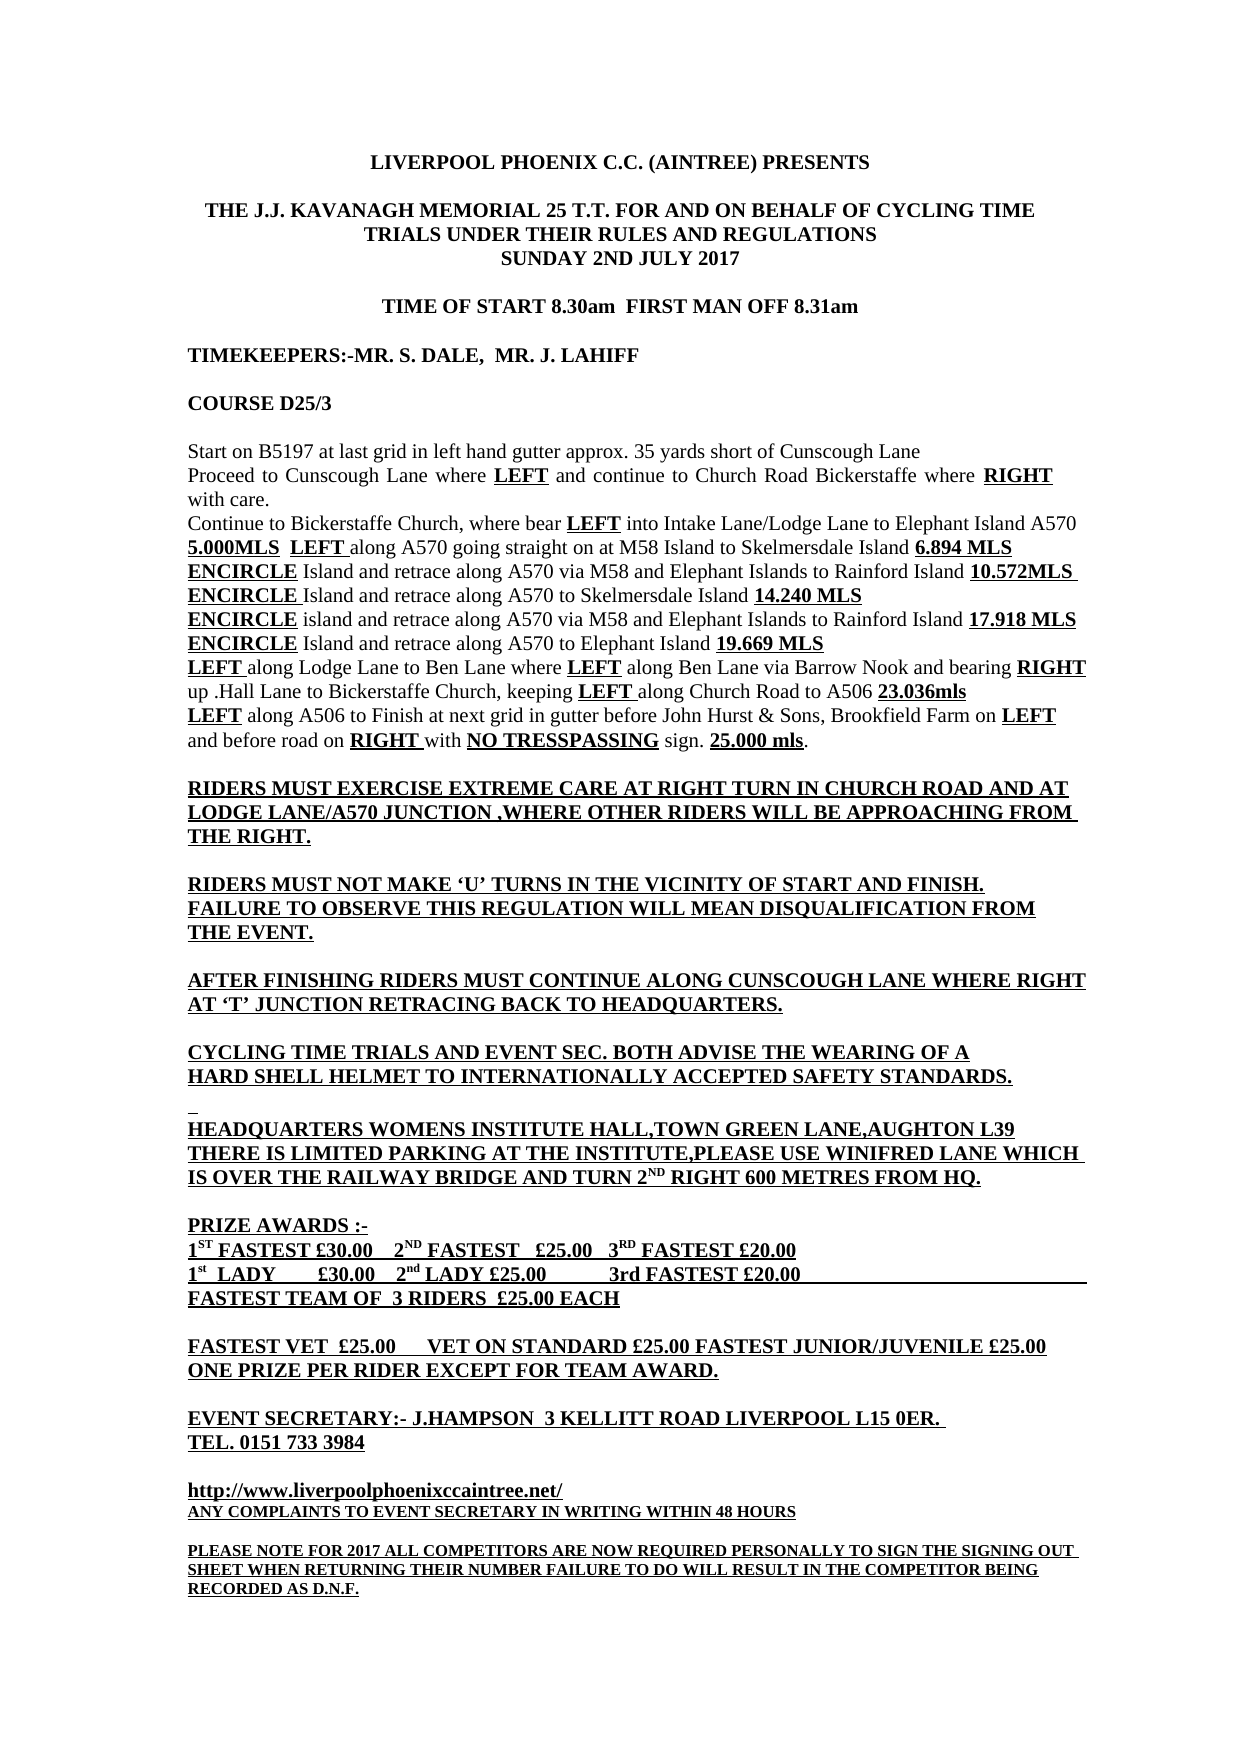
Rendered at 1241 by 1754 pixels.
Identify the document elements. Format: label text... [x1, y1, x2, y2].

text ONE PRIZE PER RIDER EXCEPT FOR TEAM AWARD. [187, 1358, 1087, 1382]
text PLEASE NOTE FOR 2017 ALL COMPETITORS ARE NOW REQUIRED PERSONALLY TO SIGN THE SIGNING OUT [187, 1541, 1087, 1560]
text 1st LADY £30.00 2nd LADY £25.00 3rd FASTEST £20.00 [187, 1262, 1087, 1282]
text Start on B5197 at last grid in left hand gutter approx. 35 yards short of [187, 439, 1053, 463]
text LIVERPOOL PHOENIX C.C. (AINTREE) PRESENTS [187, 150, 1053, 174]
text PRIZE AWARDS :- [187, 1213, 1087, 1237]
text CYCLING TIME TRIALS AND EVENT SEC. BOTH ADVISE THE WEARING OF A [187, 1040, 1087, 1064]
text THE J.J. KAVANAGH MEMORIAL 25 T.T. FOR AND ON BEHALF OF CYCLING TIME TRIALS UNDER THEIR RULES AND REGULATIONS [187, 198, 1053, 246]
text HARD SHELL HELMET TO INTERNATIONALLY ACCEPTED SAFETY STANDARDS. [187, 1064, 1087, 1088]
text ENCIRCLE Island and retrace along A570 to Elephant Island 19.669 MLS [187, 631, 1087, 655]
text ANY COMPLAINTS TO EVENT SECRETARY IN WRITING WITHIN 48 HOURS [187, 1502, 1087, 1521]
text FASTEST VET £25.00 VET ON STANDARD £25.00 FASTEST JUNIOR/JUVENILE £25.00 [187, 1334, 1087, 1358]
text RIDERS MUST NOT MAKE ‘U’ TURNS IN THE VICINITY OF START AND FINISH. [187, 872, 1087, 896]
text ENCIRCLE island and retrace along A570 via M58 and Elephant Islands to Rainford Island 17.918 MLS [187, 607, 1087, 631]
text Continue to Bickerstaffe Church, where bear LEFT into Intake Lane/Lodge Lane to Elephant Island A570 5.000MLS LEFT along A570 going straight on at M58 Island to Skelmersdale Island 6.894 MLS [187, 511, 1087, 559]
text LODGE LANE/A570 JUNCTION ,WHERE OTHER RIDERS WILL BE APPROACHING FROM THE RIGHT. [187, 800, 1087, 848]
text RIDERS MUST EXERCISE EXTREME CARE AT RIGHT TURN AND AT [187, 776, 1087, 800]
text TEL. 0151 733 3984 [187, 1430, 1087, 1454]
text AFTER FINISHING RIDERS MUST CONTINUE ALONG CUNSCOUGH LANE WHERE RIGHT AT ‘T’ JUNCTION RETRACING BACK TO HEADQUARTERS. [187, 968, 1087, 1016]
text ENCIRCLE Island and retrace along A570 to 14.240 MLS [187, 583, 1087, 607]
text THE EVENT. [187, 920, 1087, 944]
text HEADQUARTERS WOMENS INSTITUTE HALL,,AUGHTON L39 [187, 1117, 1087, 1141]
text 1ST FASTEST £30.00 2ND FASTEST £25.00 3RD FASTEST £20.00 [187, 1237, 1087, 1262]
text FAILURE TO OBSERVE THIS REGULATION WILL MEAN DISQUALIFICATION FROM [187, 896, 1087, 920]
text THERE IS LIMITED PARKING AT THE INSTITUTE,PLEASE WHICH IS OVER THE AND TURN 2ND RIGHT 600 METRES FROM HQ. [187, 1141, 1087, 1189]
text SHEET WHEN RETURNING THEIR NUMBER FAILURE TO DO WILL RESULT IN THE COMPETITOR BEING [187, 1560, 1087, 1579]
text TIME OF START 8.30am FIRST MAN OFF 8.31am [187, 294, 1053, 318]
text SUNDAY 2ND JULY 2017 [187, 246, 1053, 270]
text COURSE D25/3 [187, 391, 1053, 415]
text LEFT along A506 to Finish at next grid in gutter before John Hurst & Sons, Brookfield Farm on LEFT and before road on RIGHT with NO TRESSPASSING sign. 25.000 mls. [187, 703, 1087, 752]
text ENCIRCLE Island and retrace along A570 via M58 and Elephant Islands to Rainford Island 10.572MLS [187, 559, 1087, 583]
text http://www.liverpoolphoenixccaintree.net/ [187, 1478, 1087, 1502]
text RECORDED AS D.N.F. [187, 1579, 1087, 1598]
text FASTEST TEAM OF 3 RIDERS £25.00 EACH [187, 1286, 1087, 1310]
text EVENT SECRETARY:- J.HAMPSON L15 0ER. [187, 1406, 1087, 1430]
text Proceed to where LEFT and continue to Church Road Bickerstaffe where RIGHT with care. [187, 463, 1053, 511]
text LEFT along Lodge Lane to Ben Lane where LEFT along Ben Lane via Barrow Nook and bearing RIGHT up .Hall Lane to Bickerstaffe Church, keeping LEFT along Church Road to A506 23.036mls [187, 655, 1087, 703]
text TIMEKEEPERS:-MR. S. DALE, MR. J. LAHIFF [187, 342, 1053, 367]
